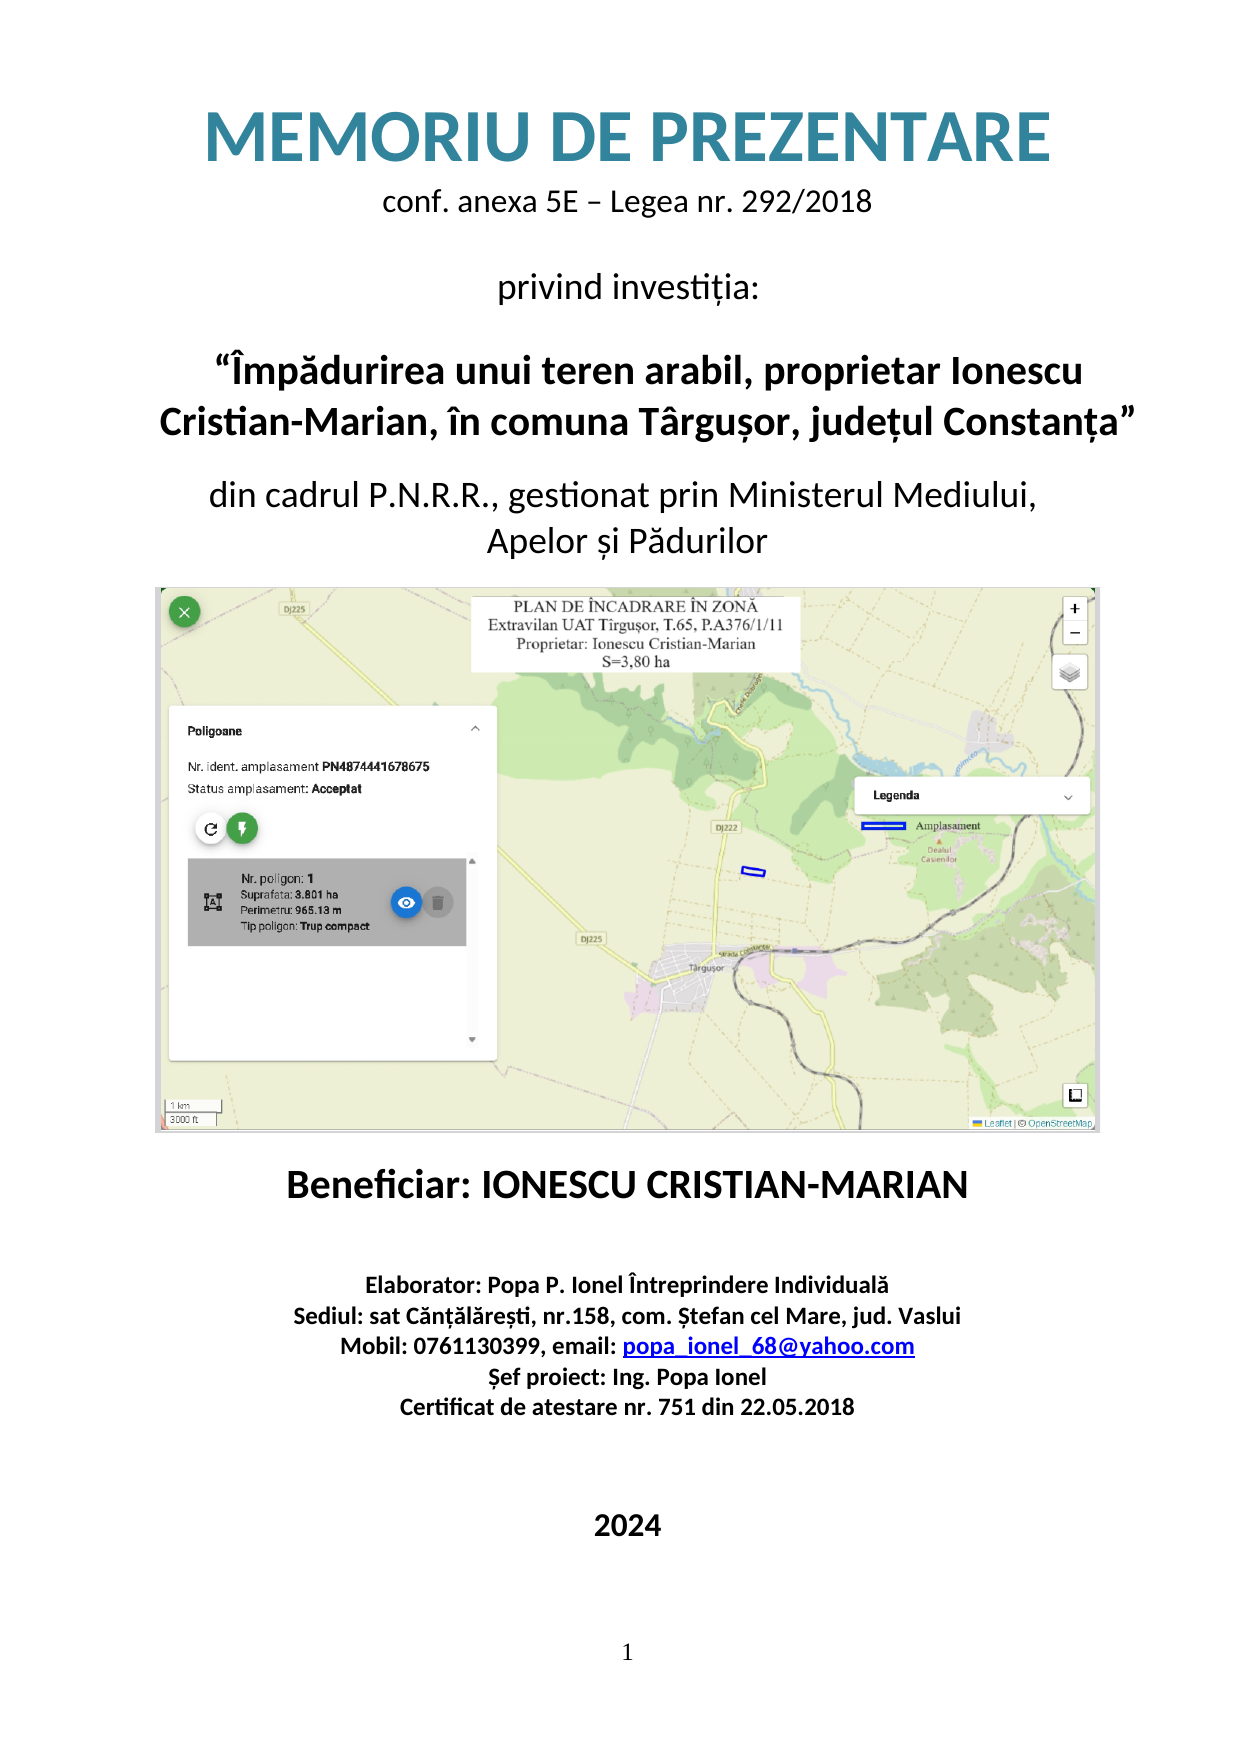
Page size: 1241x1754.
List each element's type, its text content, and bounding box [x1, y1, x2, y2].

text Elaborator: Popa P. Ionel Întreprindere Individuală [103, 1269, 1152, 1300]
text MEMORIU DE PREZENTARE [103, 89, 1152, 180]
text din cadrul P.N.R.R., gestionat prin Ministerul Mediului, Apelor și Pădurilor [103, 471, 1152, 562]
text Mobil: 0761130399, email: popa_ionel_68@yahoo.com [103, 1331, 1152, 1361]
text Beneficiar: IONESCU CRISTIAN-MARIAN [103, 1158, 1152, 1208]
text 2024 [103, 1503, 1152, 1544]
text conf. anexa 5E – Legea nr. 292/2018 [103, 180, 1152, 221]
text “Împădurirea unui teren arabil, proprietar Ionescu Cristian-Marian, în comuna Târgușor, județul Constanța” [146, 344, 1152, 446]
text Certificat de atestare nr. 751 din 22.05.2018 [103, 1392, 1152, 1422]
text Șef proiect: Ing. Popa Ionel [103, 1361, 1152, 1392]
text privind investiția: [103, 263, 1153, 308]
text Sediul: sat Cănțălărești, nr.158, com. Ștefan cel Mare, jud. Vaslui [103, 1300, 1152, 1331]
